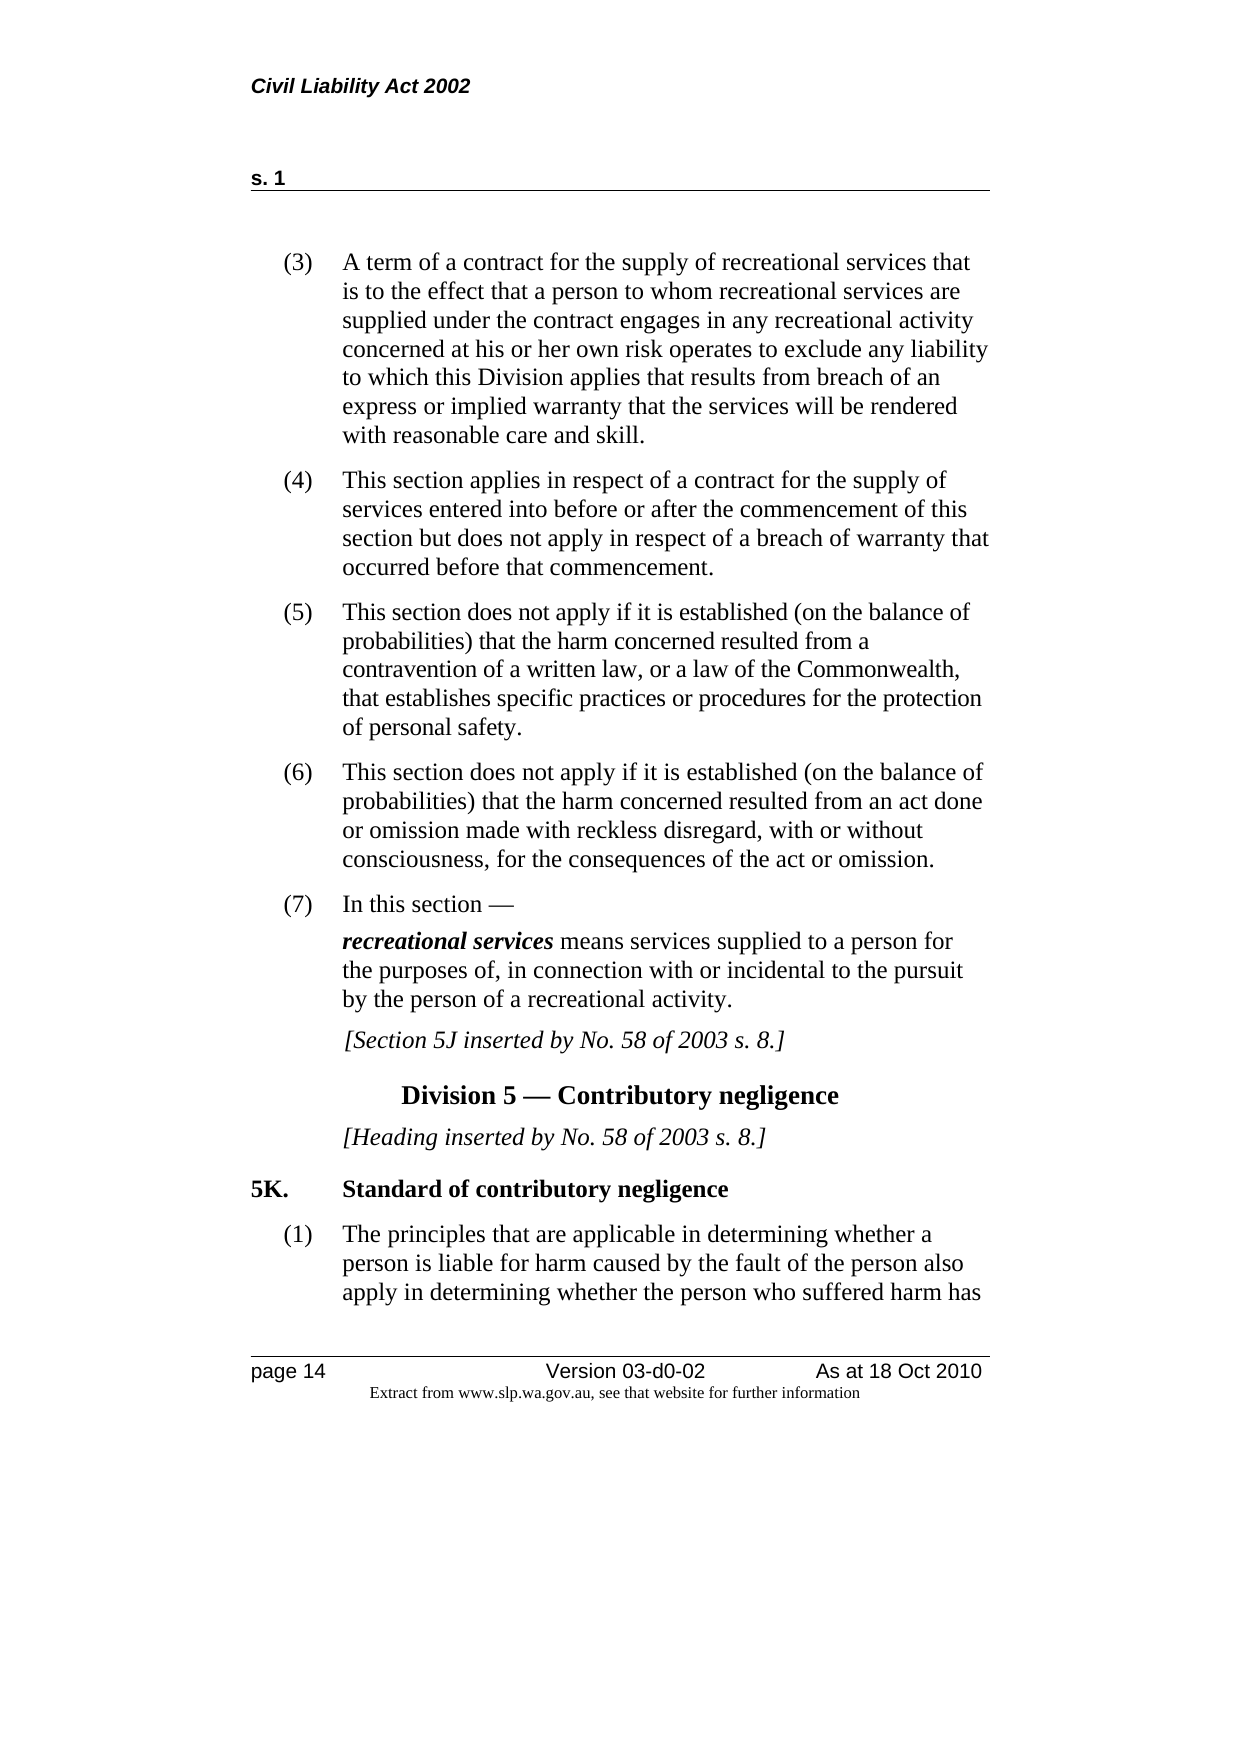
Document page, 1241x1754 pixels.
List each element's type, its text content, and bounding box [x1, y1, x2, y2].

text recreational services means services supplied to a person for the purposes of, in connection with or incidental to the pursuit by the person of a recreational activity. [251, 926, 990, 1012]
text (6) This section does not apply if it is established (on the balance of probabilities) that the harm concerned resulted from an act done or omission made with reckless disregard, with or without consciousness, for the consequences of the act or omission. [251, 757, 990, 872]
text (7) In this section — [251, 889, 990, 918]
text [251, 1219, 990, 1306]
text (4) This section applies in respect of a contract for the supply of services entered into before or after the commencement of this section but does not apply in respect of a breach of warranty that occurred before that commencement. [251, 465, 990, 580]
subtitle Division 5 — Contributory negligence [251, 1079, 990, 1110]
subtitle [Heading inserted by No. 58 of 2003 s. 8.] [251, 1122, 990, 1151]
subtitle 5K. Standard of contributory negligence [251, 1174, 990, 1203]
text (3) A term of a contract for the supply of recreational services that is to the effect that a person to whom recreational services are supplied under the contract engages in any recreational activity concerned at his or her own risk operates to exclude any liability to which this Division applies that results from breach of an express or implied warranty that the services will be rendered with reasonable care and skill. [251, 247, 990, 449]
text (5) This section does not apply if it is established (on the balance of probabilities) that the harm concerned resulted from a contravention of a written law, or a law of the Commonwealth, that establishes specific practices or procedures for the protection of personal safety. [251, 597, 990, 741]
text [Section 5J inserted by No. 58 of 2003 s. 8.] [251, 1025, 990, 1054]
